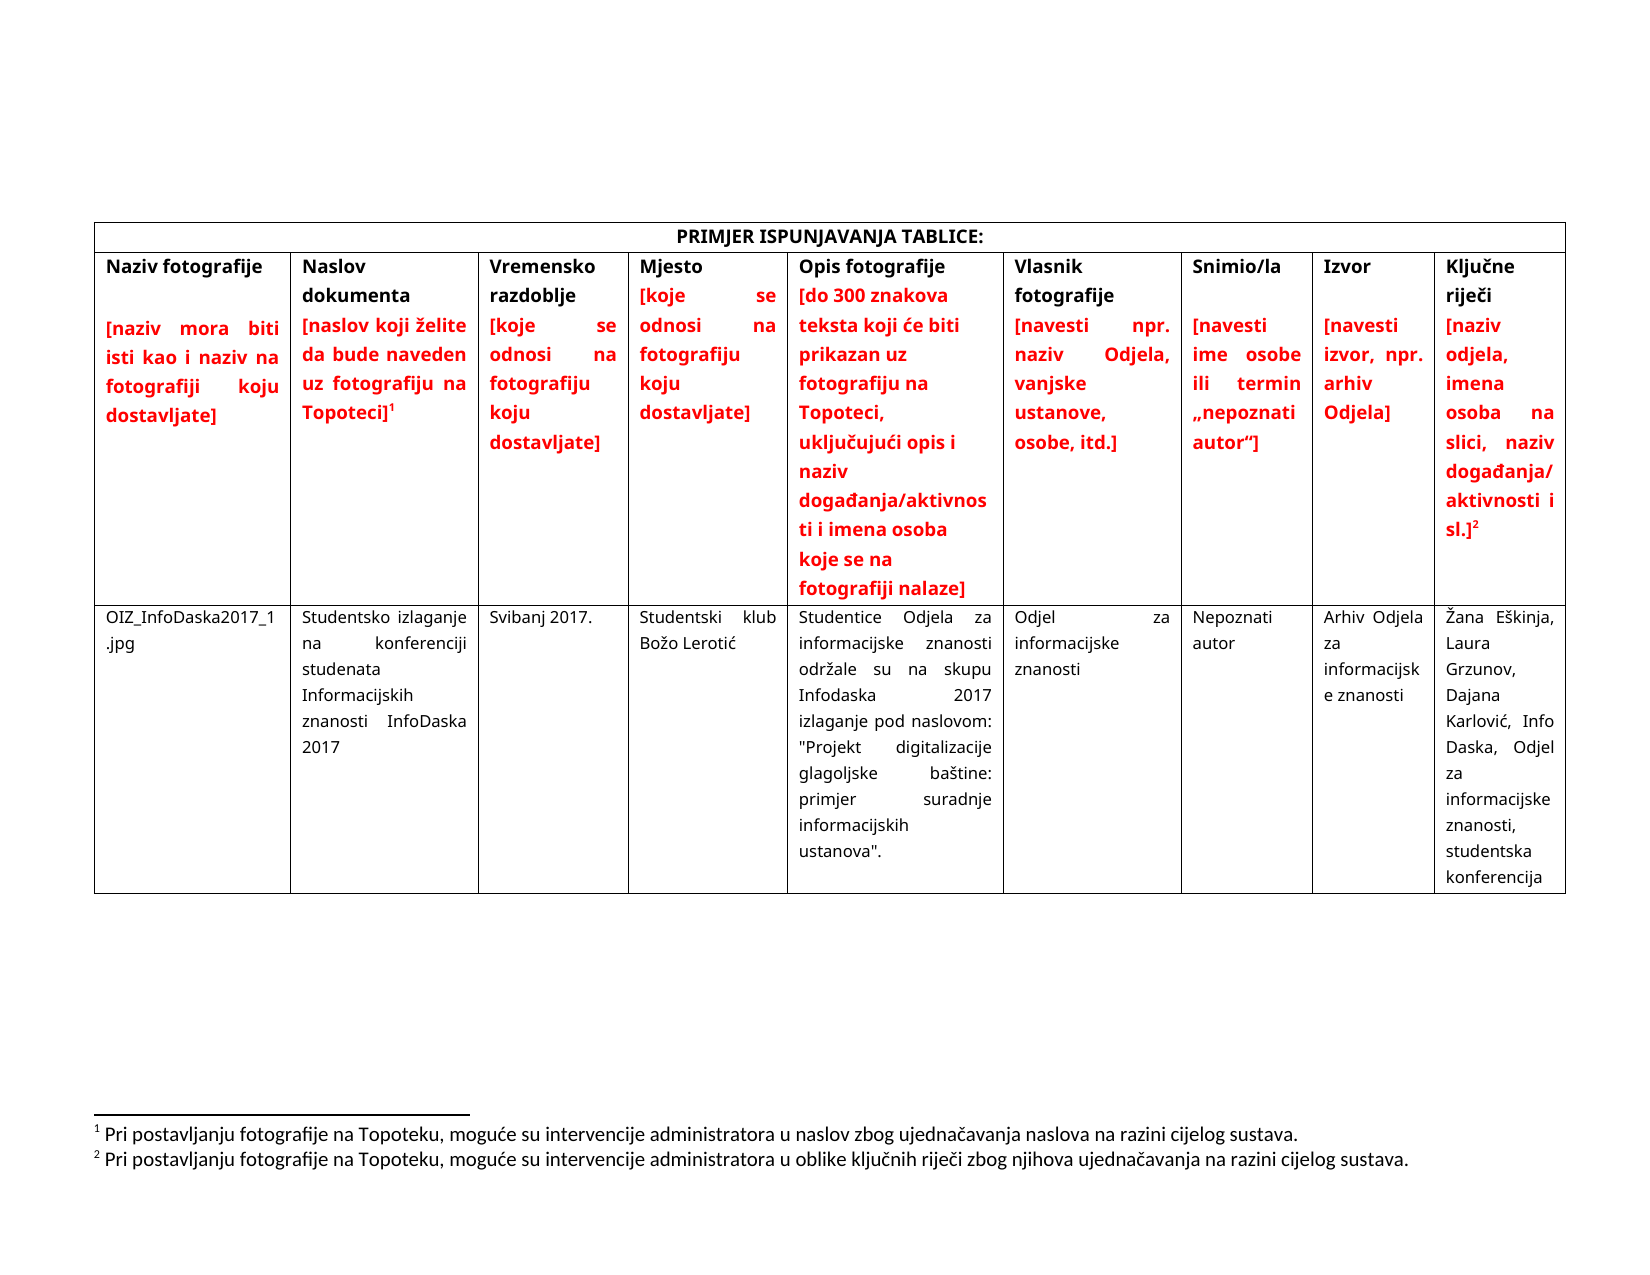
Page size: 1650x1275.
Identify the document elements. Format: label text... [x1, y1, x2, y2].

table_cell Vlasnik fotografije [navesti npr. naziv Odjela, vanjske ustanove, osobe, itd.] [1004, 253, 1181, 605]
table_cell Izvor [navesti izvor, npr. arhiv Odjela] [1313, 253, 1434, 605]
table_cell Opis fotografije [do 300 znakova teksta koji će biti prikazan uz fotografiju na Topoteci, uključujući opis i naziv događanja/aktivnosti i imena osoba koje se na fotografiji nalaze] [788, 253, 1003, 605]
table_cell Naziv fotografije [naziv mora biti isti kao i naziv na fotografiji koju dostavljate] [95, 253, 290, 605]
table_cell Ključne riječi [naziv odjela, imena osoba na slici, naziv događanja/aktivnosti i sl.] [1435, 253, 1565, 605]
table_cell Mjesto [koje se odnosi na fotografiju koju dostavljate] [629, 253, 787, 605]
table_cell OIZ_InfoDaska2017_1.jpg [95, 606, 290, 893]
table_cell Žana Eškinja, Laura Grzunov, Dajana Karlović, Info Daska, Odjel za informacijske znanosti, studentska konferencija [1435, 606, 1565, 893]
table_cell Studentski klub Božo Lerotić [629, 606, 787, 893]
table_cell Svibanj 2017. [479, 606, 628, 893]
table_cell Naslov dokumenta [naslov koji želite da bude naveden uz fotografiju na Topoteci] [291, 253, 478, 605]
table_cell Snimio/la [navesti ime osobe ili termin „nepoznati autor“] [1182, 253, 1312, 605]
table_cell Studentice Odjela za informacijske znanosti održale su na skupu Infodaska 2017 izlaganje pod naslovom: "Projekt digitalizacije glagoljske baštine: primjer suradnje informacijskih ustanova". [788, 606, 1003, 893]
table_cell Arhiv Odjela za informacijske znanosti [1313, 606, 1434, 893]
table_cell Odjel za informacijske znanosti [1004, 606, 1181, 893]
table_cell Studentsko izlaganje na konferenciji studenata Informacijskih znanosti InfoDaska 2017 [291, 606, 478, 893]
table_cell Nepoznati autor [1182, 606, 1312, 893]
table_cell Vremensko razdoblje [koje se odnosi na fotografiju koju dostavljate] [479, 253, 628, 605]
table_header PRIMJER ISPUNJAVANJA TABLICE: [95, 223, 1565, 252]
